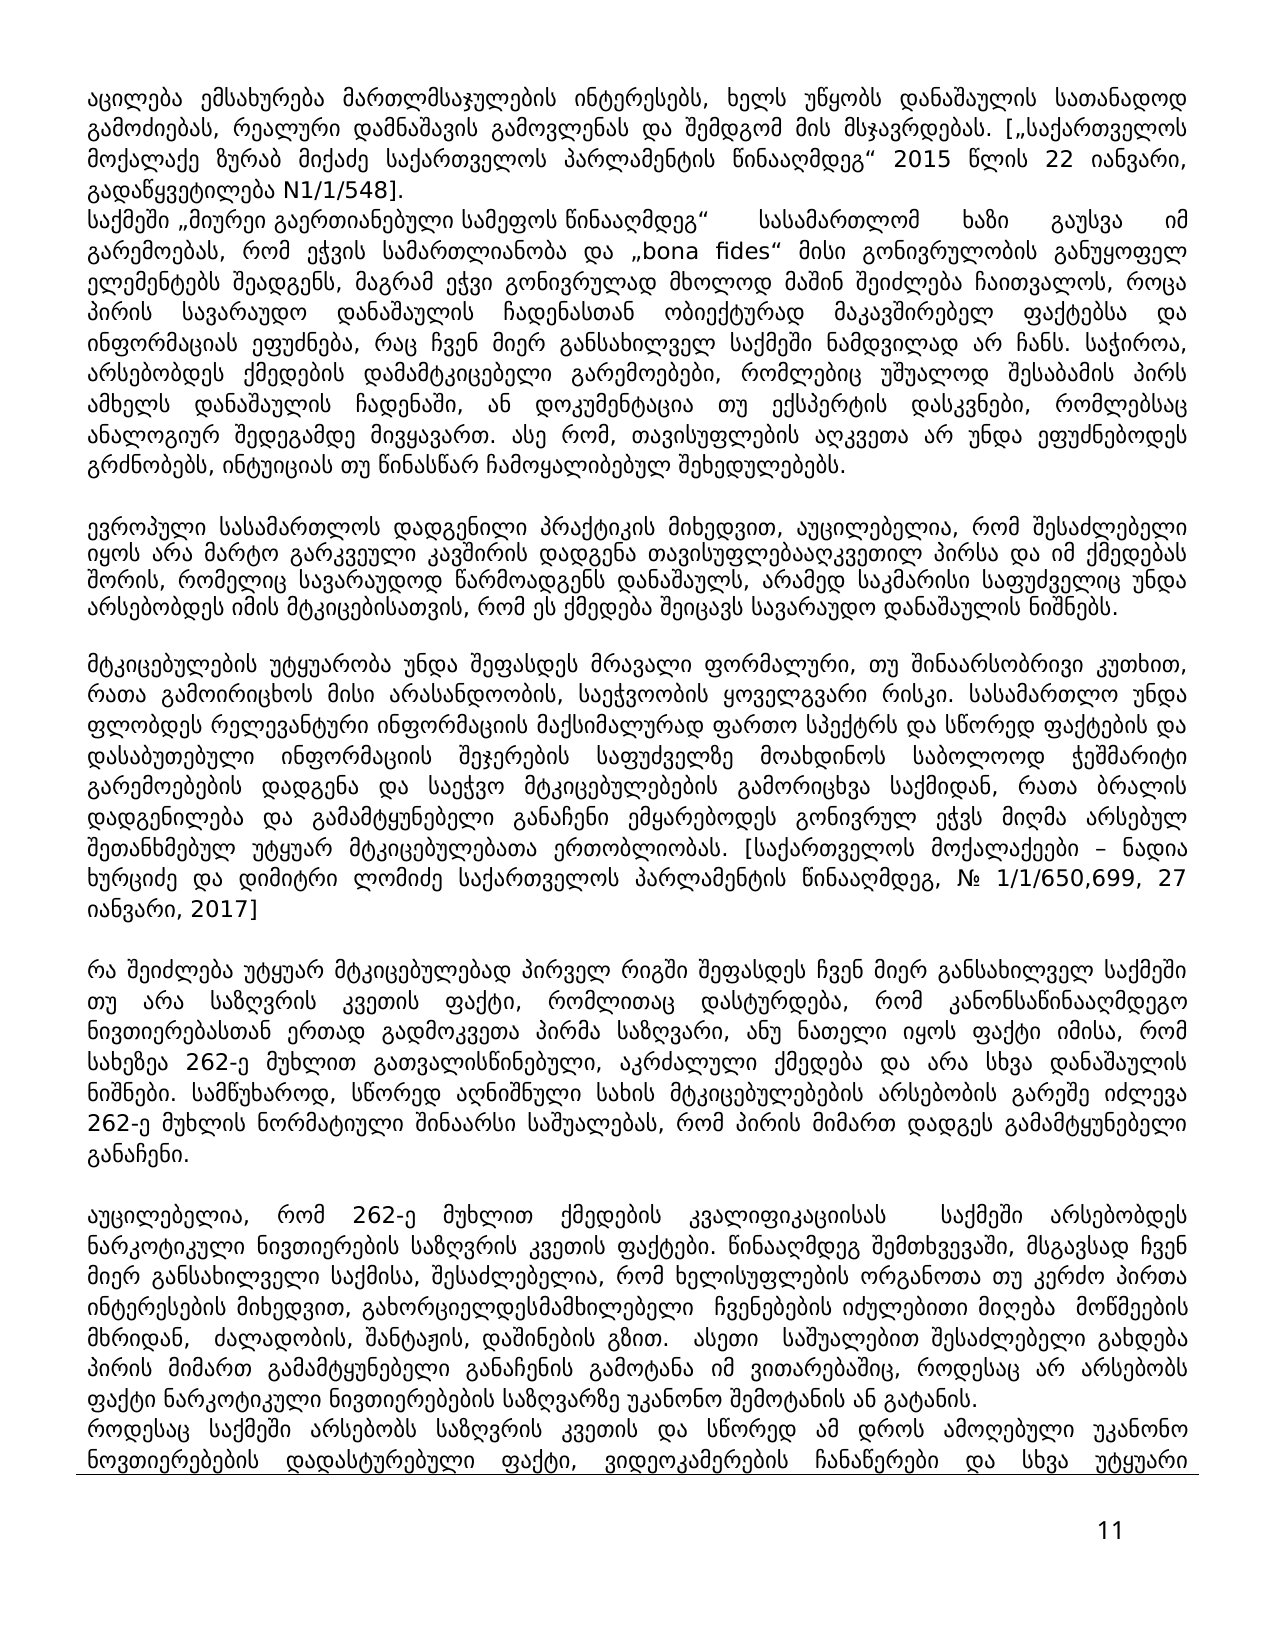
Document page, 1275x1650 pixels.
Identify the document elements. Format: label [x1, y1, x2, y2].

table_header [76, 85, 1199, 1474]
